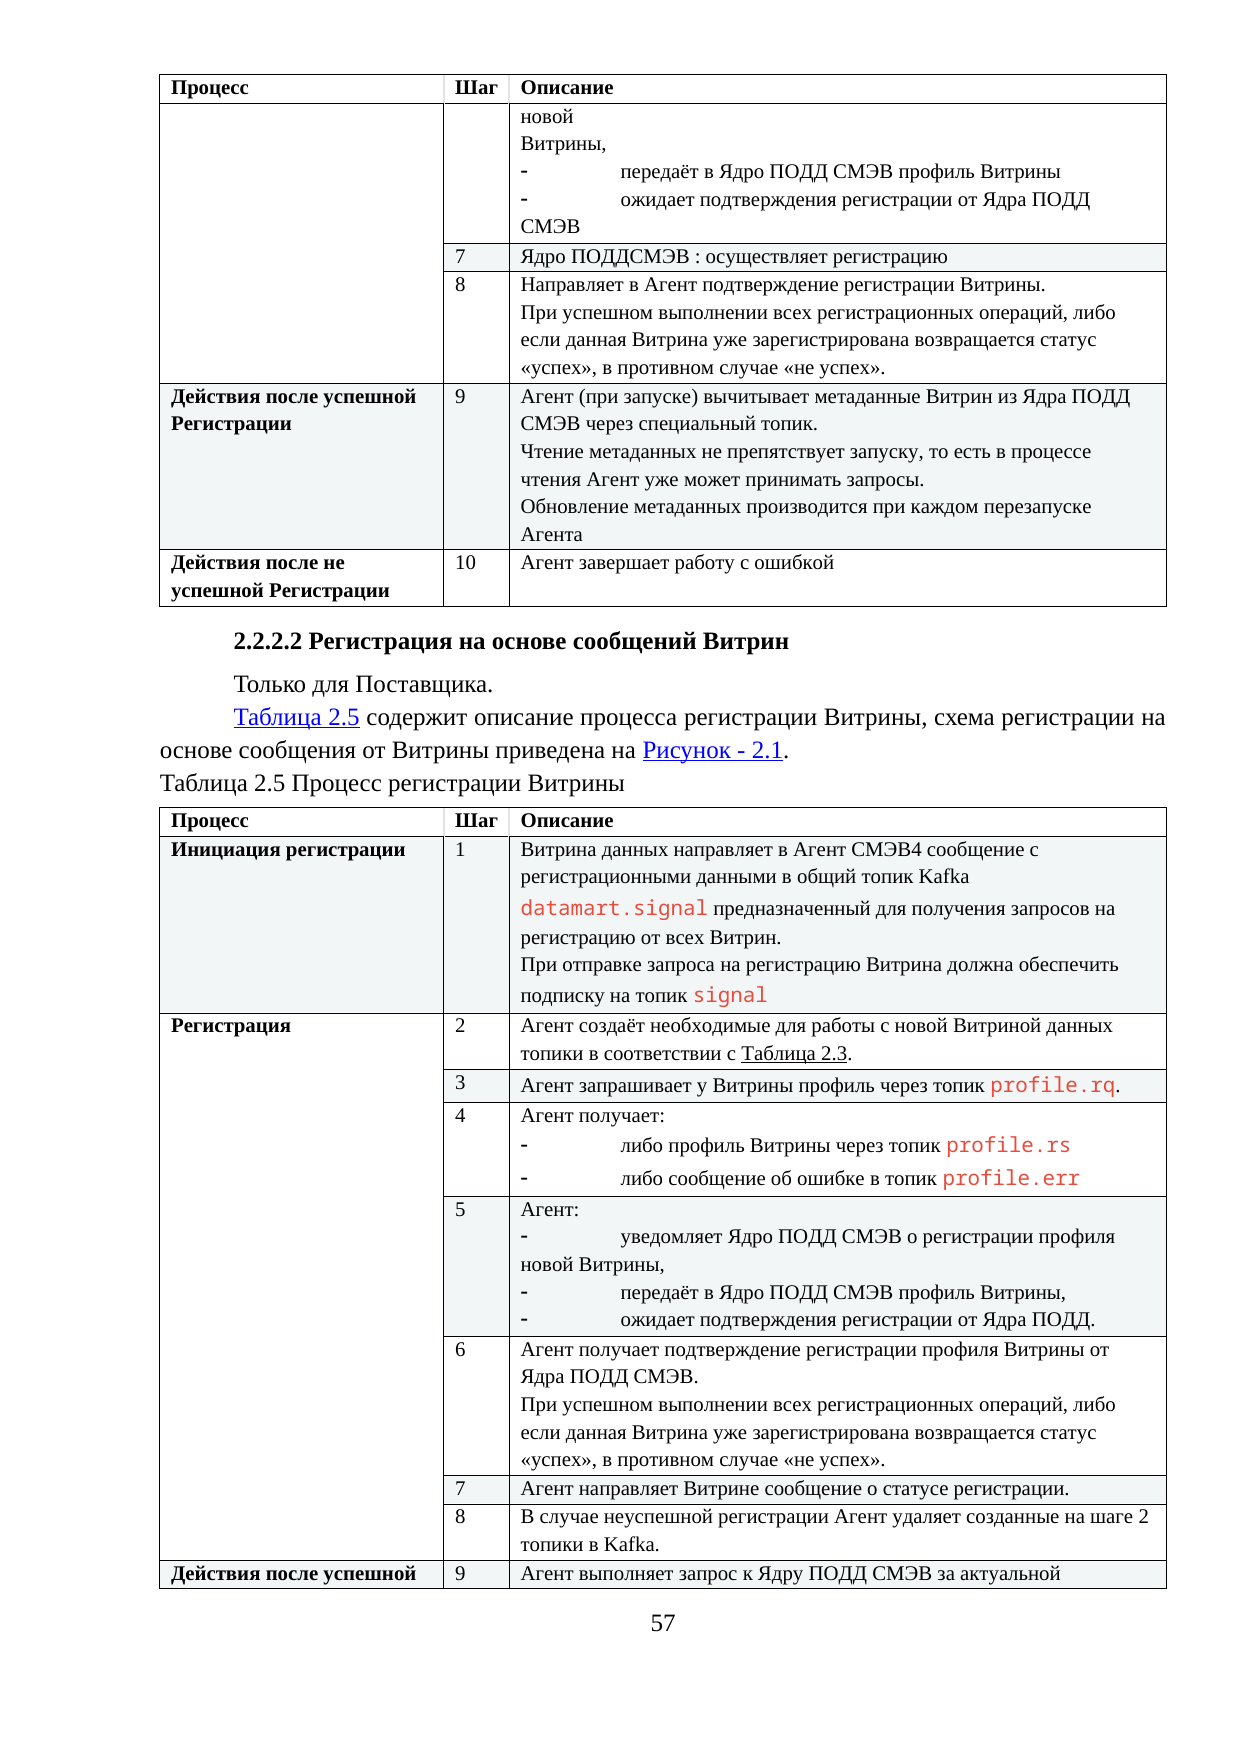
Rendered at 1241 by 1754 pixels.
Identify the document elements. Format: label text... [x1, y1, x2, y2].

table_header Описание [510, 808, 1166, 836]
subtitle 2.2.2.2 Регистрация на основе сообщений Витрин [233, 626, 1166, 654]
table_cell Витрина данных направляет в Агент СМЭВ4 сообщение с регистрационными данными в общий топик Kafka datamart.signal предназначенный для получения запросов на регистрацию от всех Витрин. При отправке запроса на регистрацию Витрина должна обеспечить подписку на топик signal [510, 837, 1166, 1012]
table_cell 9 [444, 1561, 509, 1588]
table_header Процесс [160, 75, 443, 102]
table_cell Агент запрашивает у Витрины профиль через топик profile.rq. [510, 1070, 1166, 1102]
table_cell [510, 1561, 1166, 1588]
table_cell 3 [444, 1070, 509, 1102]
table_cell 9 [444, 384, 509, 549]
table_cell Действия после не успешной Регистрации [160, 550, 443, 606]
table_cell 10 [444, 550, 509, 606]
table_cell Агент создаёт необходимые для работы с новой Витриной данных топики в соответствии с Таблица 2.3. [510, 1014, 1166, 1069]
table_cell 8 [444, 1505, 509, 1560]
table_cell Агент направляет Витрине сообщение о статусе регистрации. [510, 1476, 1166, 1503]
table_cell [160, 1561, 443, 1588]
table_cell 6 [444, 104, 509, 242]
table_cell 6 [444, 1337, 509, 1475]
table_cell Агент завершает работу с ошибкой [510, 550, 1166, 606]
text Только для Поставщика. [159, 669, 1166, 698]
table_cell 2 [444, 1014, 509, 1069]
text Таблица 2.5 содержит описание процесса регистрации Витрины, схема регистрации на основе сообщения от Витрины приведена на Рисунок - 2.1. [159, 702, 1166, 764]
table_cell Агент получает подтверждение регистрации профиля Витрины от Ядра ПОДД СМЭВ. При успешном выполнении всех регистрационных операций, либо если данная Витрина уже зарегистрирована возвращается статус «успех», в противном случае «не успех». [510, 1337, 1166, 1475]
table_cell 7 [444, 1476, 509, 1503]
table_header Описание [510, 75, 1166, 102]
table_cell Инициация регистрации [160, 837, 443, 1012]
table_cell 4 [444, 1103, 509, 1196]
table_header Шаг [445, 808, 508, 836]
table_cell Агент получает: либо профиль Витрины через топик profile.rs либо сообщение об ошибке в топик profile.err [510, 1103, 1166, 1196]
table_cell Регистрация [160, 1014, 443, 1560]
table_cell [510, 104, 1166, 242]
table_header Шаг [445, 75, 508, 102]
table_cell 5 [444, 1197, 509, 1336]
table_cell 8 [444, 272, 509, 383]
table_cell Ядро ПОДДСМЭВ : осуществляет регистрацию [510, 244, 1166, 271]
table_header Процесс [160, 808, 443, 836]
table_cell Агент (при запуске) вычитывает метаданные Витрин из Ядра ПОДД СМЭВ через специальный топик. Чтение метаданных не препятствует запуску, то есть в процессе чтения Агент уже может принимать запросы. Обновление метаданных производится при каждом перезапуске Агента [510, 384, 1166, 549]
table_cell В случае неуспешной регистрации Агент удаляет созданные на шаге 2 топики в Kafka. [510, 1505, 1166, 1560]
table_cell 1 [444, 837, 509, 1012]
table_cell Действия после успешной Регистрации [160, 384, 443, 549]
text Таблица 2.5 Процесс регистрации Витрины [159, 768, 1166, 797]
table_cell Агент: уведомляет Ядро ПОДД СМЭВ о регистрации профиля новой Витрины, передаёт в Ядро ПОДД СМЭВ профиль Витрины, ожидает подтверждения регистрации от Ядра ПОДД. [510, 1197, 1166, 1336]
table_cell 7 [444, 244, 509, 271]
table_cell Направляет в Агент подтверждение регистрации Витрины. При успешном выполнении всех регистрационных операций, либо если данная Витрина уже зарегистрирована возвращается статус «успех», в противном случае «не успех». [510, 272, 1166, 383]
